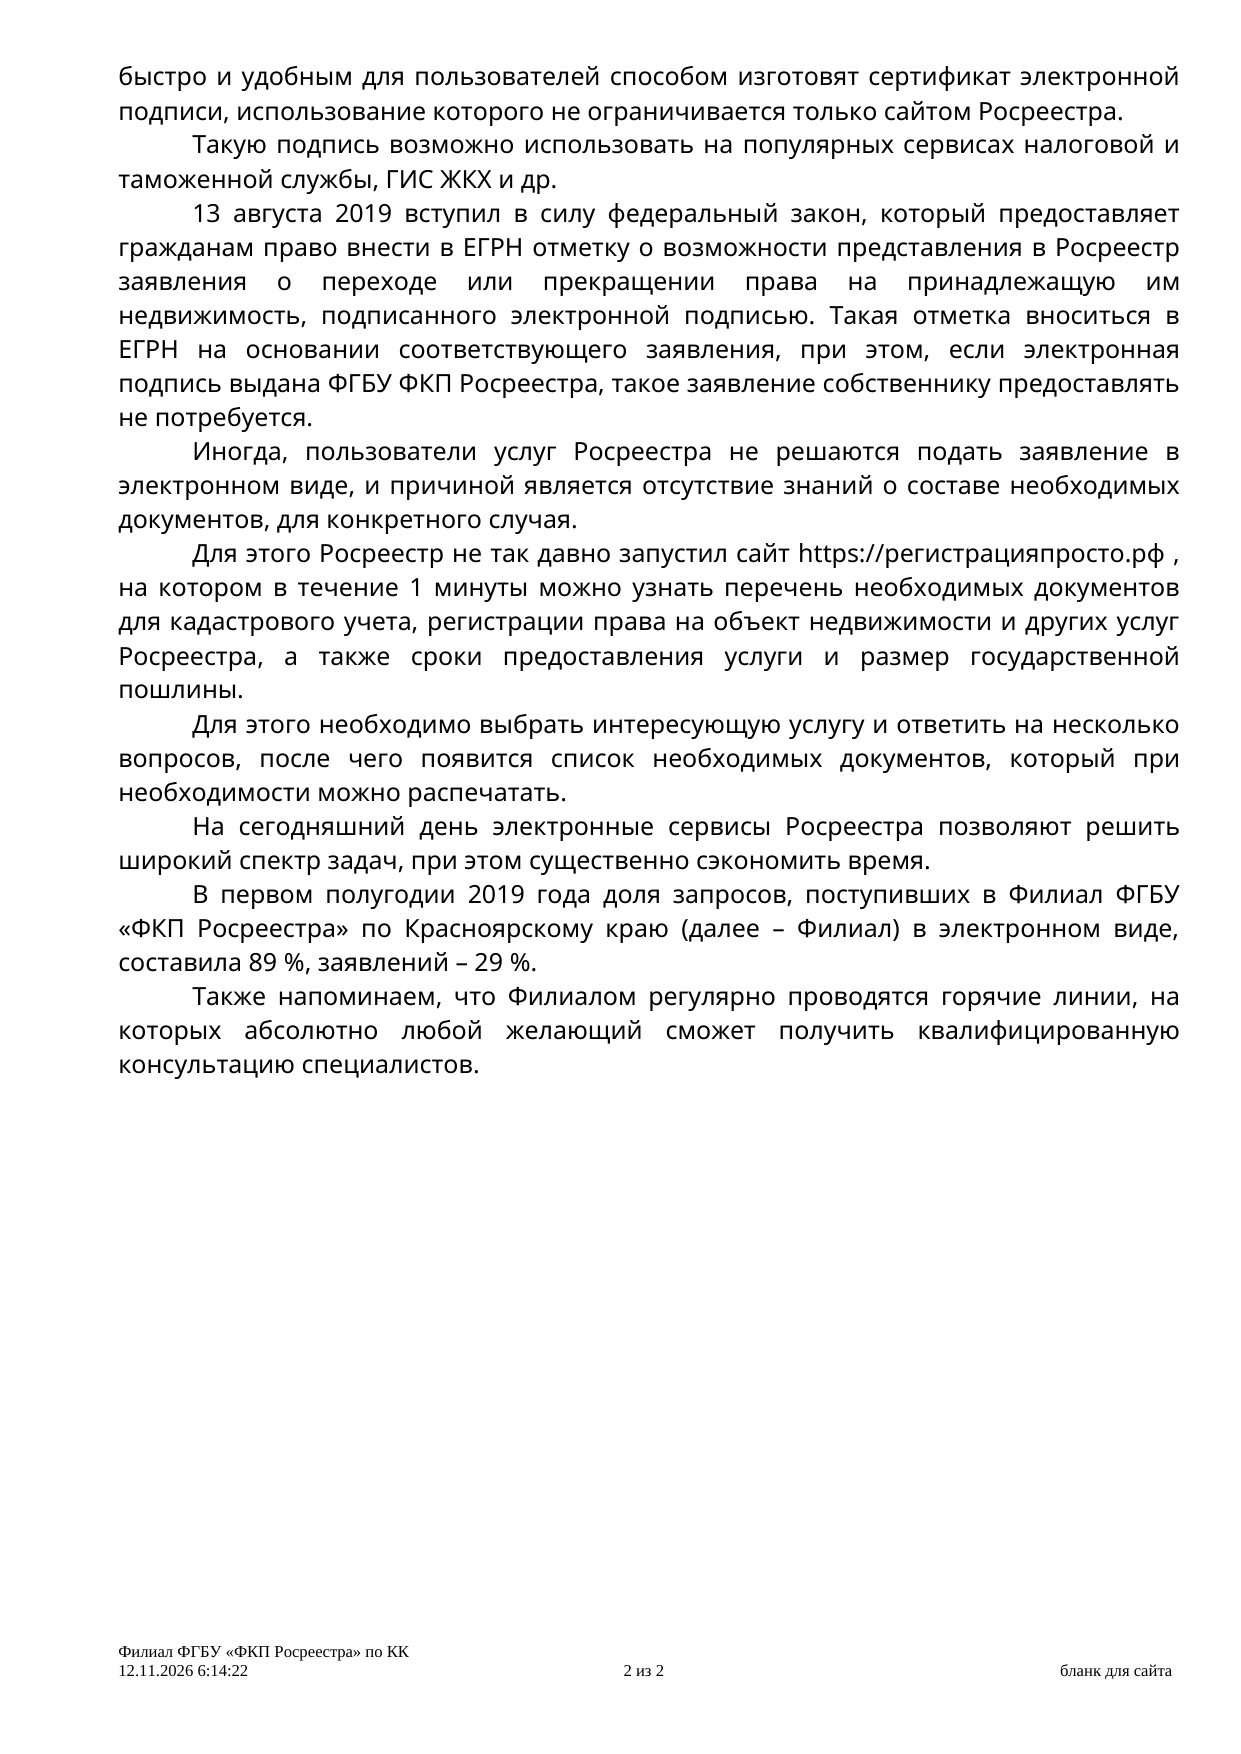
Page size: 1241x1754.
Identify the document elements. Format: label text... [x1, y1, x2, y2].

text В первом полугодии 2019 года доля запросов, поступивших в Филиал ФГБУ «ФКП Росреестра» по Красноярскому краю (далее – Филиал) в электронном виде, составила 89 %, заявлений – 29 %. [118, 877, 1181, 979]
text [118, 59, 1181, 127]
text На сегодняшний день электронные сервисы Росреестра позволяют решить широкий спектр задач, при этом существенно сэкономить время. [118, 808, 1181, 877]
text Для этого Росреестр не так давно запустил сайт https://регистрацияпросто.рф , на котором в течение 1 минуты можно узнать перечень необходимых документов для кадастрового учета, регистрации права на объект недвижимости и других услуг Росреестра, а также сроки предоставления услуги и размер государственной пошлины. [118, 536, 1181, 706]
text 13 августа 2019 вступил в силу федеральный закон, который предоставляет гражданам право внести в ЕГРН отметку о возможности представления в Росреестр заявления о переходе или прекращении права на принадлежащую им недвижимость, подписанного электронной подписью. Такая отметка вноситься в ЕГРН на основании соответствующего заявления, при этом, если электронная подпись выдана ФГБУ ФКП Росреестра, такое заявление собственнику предоставлять не потребуется. [118, 195, 1181, 434]
text Также напоминаем, что Филиалом регулярно проводятся горячие линии, на которых абсолютно любой желающий сможет получить квалифицированную консультацию специалистов. [118, 979, 1181, 1081]
text Такую подпись возможно использовать на популярных сервисах налоговой и таможенной службы, ГИС ЖКХ и др. [118, 127, 1181, 195]
text Для этого необходимо выбрать интересующую услугу и ответить на несколько вопросов, после чего появится список необходимых документов, который при необходимости можно распечатать. [118, 706, 1181, 808]
text Иногда, пользователи услуг Росреестра не решаются подать заявление в электронном виде, и причиной является отсутствие знаний о составе необходимых документов, для конкретного случая. [118, 434, 1181, 536]
